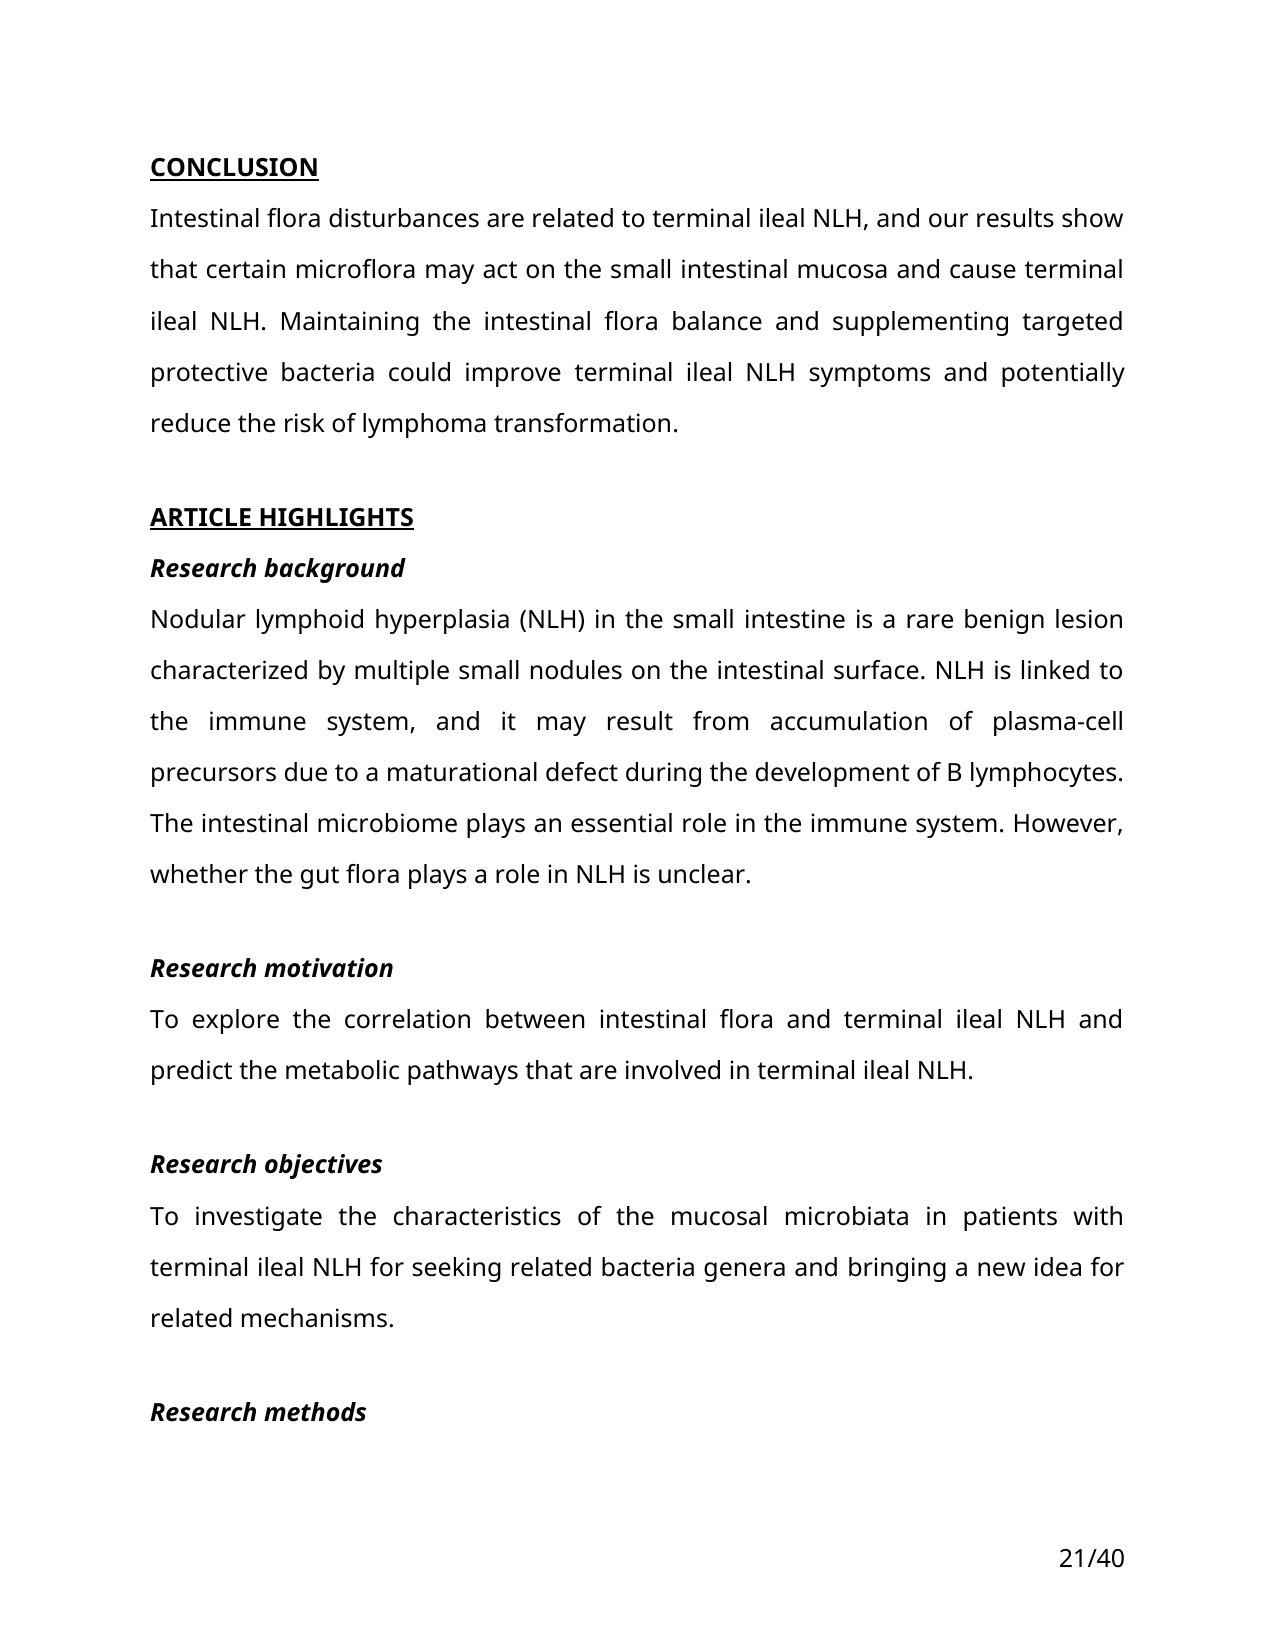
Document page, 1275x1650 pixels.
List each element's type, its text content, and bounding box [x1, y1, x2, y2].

text ARTICLE HIGHLIGHTS [150, 499, 1125, 533]
text Nodular lymphoid hyperplasia (NLH) in the small intestine is a rare benign lesion characterized by multiple small nodules on the intestinal surface. NLH is linked to the immune system, and it may result from accumulation of plasma-cell precursors due to a maturational defect during the development of B lymphocytes. The intestinal microbiome plays an essential role in the immune system. However, whether the gut flora plays a role in NLH is unclear. [150, 601, 1125, 891]
text Research objectives [150, 1147, 1125, 1181]
text Research methods [150, 1394, 1125, 1428]
text To investigate the characteristics of the mucosal microbiata in patients with terminal ileal NLH for seeking related bacteria genera and bringing a new idea for related mechanisms. [150, 1198, 1125, 1334]
text CONCLUSION [150, 150, 1125, 184]
text Intestinal flora disturbances are related to terminal ileal NLH, and our results show that certain microflora may act on the small intestinal mucosa and cause terminal ileal NLH. Maintaining the intestinal flora balance and supplementing targeted protective bacteria could improve terminal ileal NLH symptoms and potentially reduce the risk of lymphoma transformation. [150, 201, 1125, 439]
text To explore the correlation between intestinal flora and terminal ileal NLH and predict the metabolic pathways that are involved in terminal ileal NLH. [150, 1002, 1125, 1087]
text Research motivation [150, 951, 1125, 985]
text Research background [150, 550, 1125, 584]
